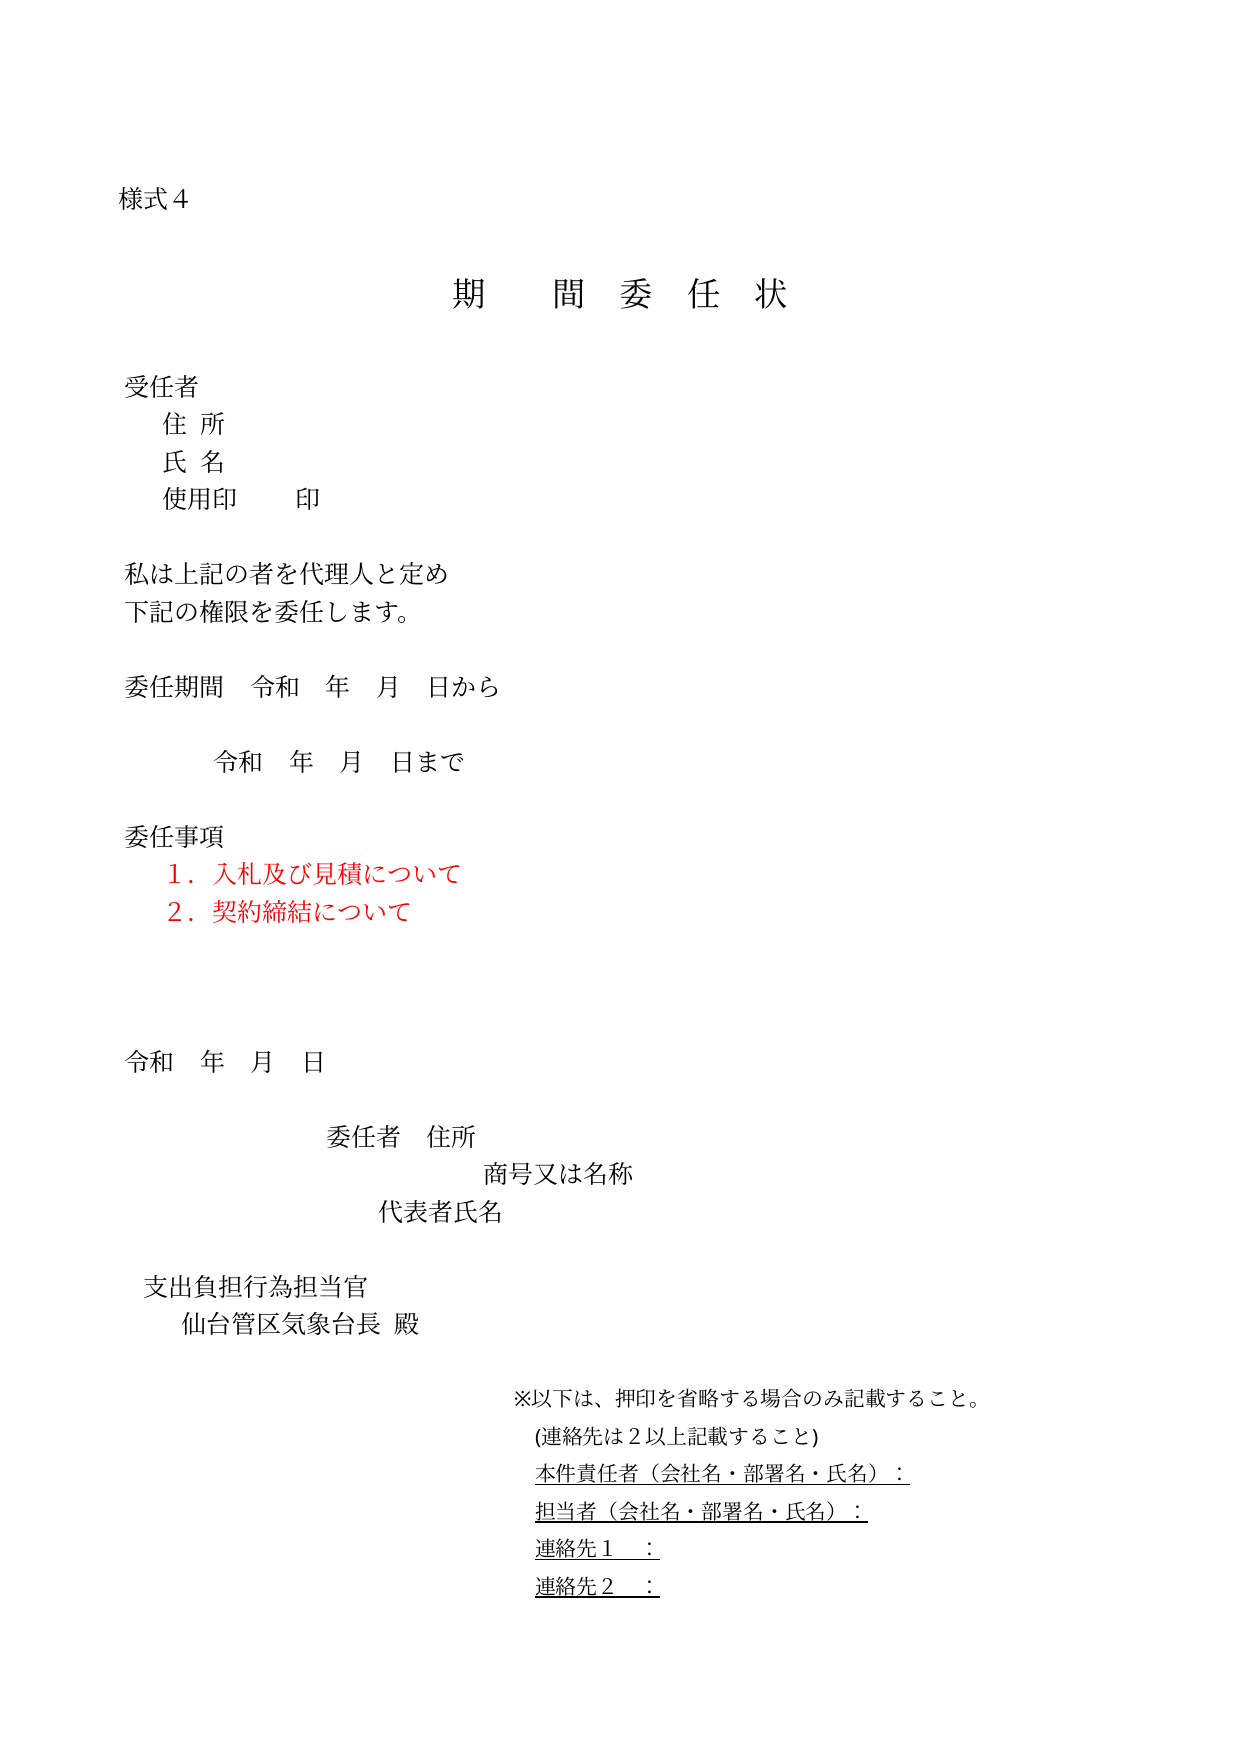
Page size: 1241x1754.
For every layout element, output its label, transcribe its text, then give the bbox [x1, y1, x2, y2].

text 使用印 印 [118, 479, 1122, 517]
text 下記の権限を委任します。 [118, 592, 1122, 629]
text 連絡先２ ： [118, 1567, 1122, 1604]
text 担当者（会社名・部署名・氏名）： [118, 1492, 1122, 1529]
text 仙台管区気象台長 殿 [118, 1304, 1122, 1342]
text 委任者 住所 [118, 1117, 1122, 1154]
text 委任事項 [118, 817, 1122, 854]
text ※以下は、押印を省略する場合のみ記載すること。 [118, 1379, 1122, 1417]
text １．入札及び見積について [118, 854, 1122, 892]
text 住 所 [118, 404, 1122, 442]
text 代表者氏名 [118, 1192, 1122, 1229]
text 受任者 [118, 367, 1122, 404]
text 委任期間 令和 年 月 日から [118, 667, 1122, 704]
text 本件責任者（会社名・部署名・氏名）： [118, 1454, 1122, 1492]
text (連絡先は２以上記載すること) [118, 1417, 1122, 1454]
text ２．契約締結について [118, 892, 1122, 929]
text 支出負担行為担当官 [118, 1267, 1122, 1304]
text 令和 年 月 日まで [118, 742, 1122, 779]
text 令和 年 月 日 [118, 1042, 1122, 1079]
text 私は上記の者を代理人と定め [118, 554, 1122, 592]
text 様式４ [118, 179, 1122, 217]
text 連絡先１ ： [118, 1529, 1122, 1567]
text 期 間 委 任 状 [118, 254, 1122, 329]
text 氏 名 [118, 442, 1122, 479]
text 商号又は名称 [118, 1154, 1122, 1192]
